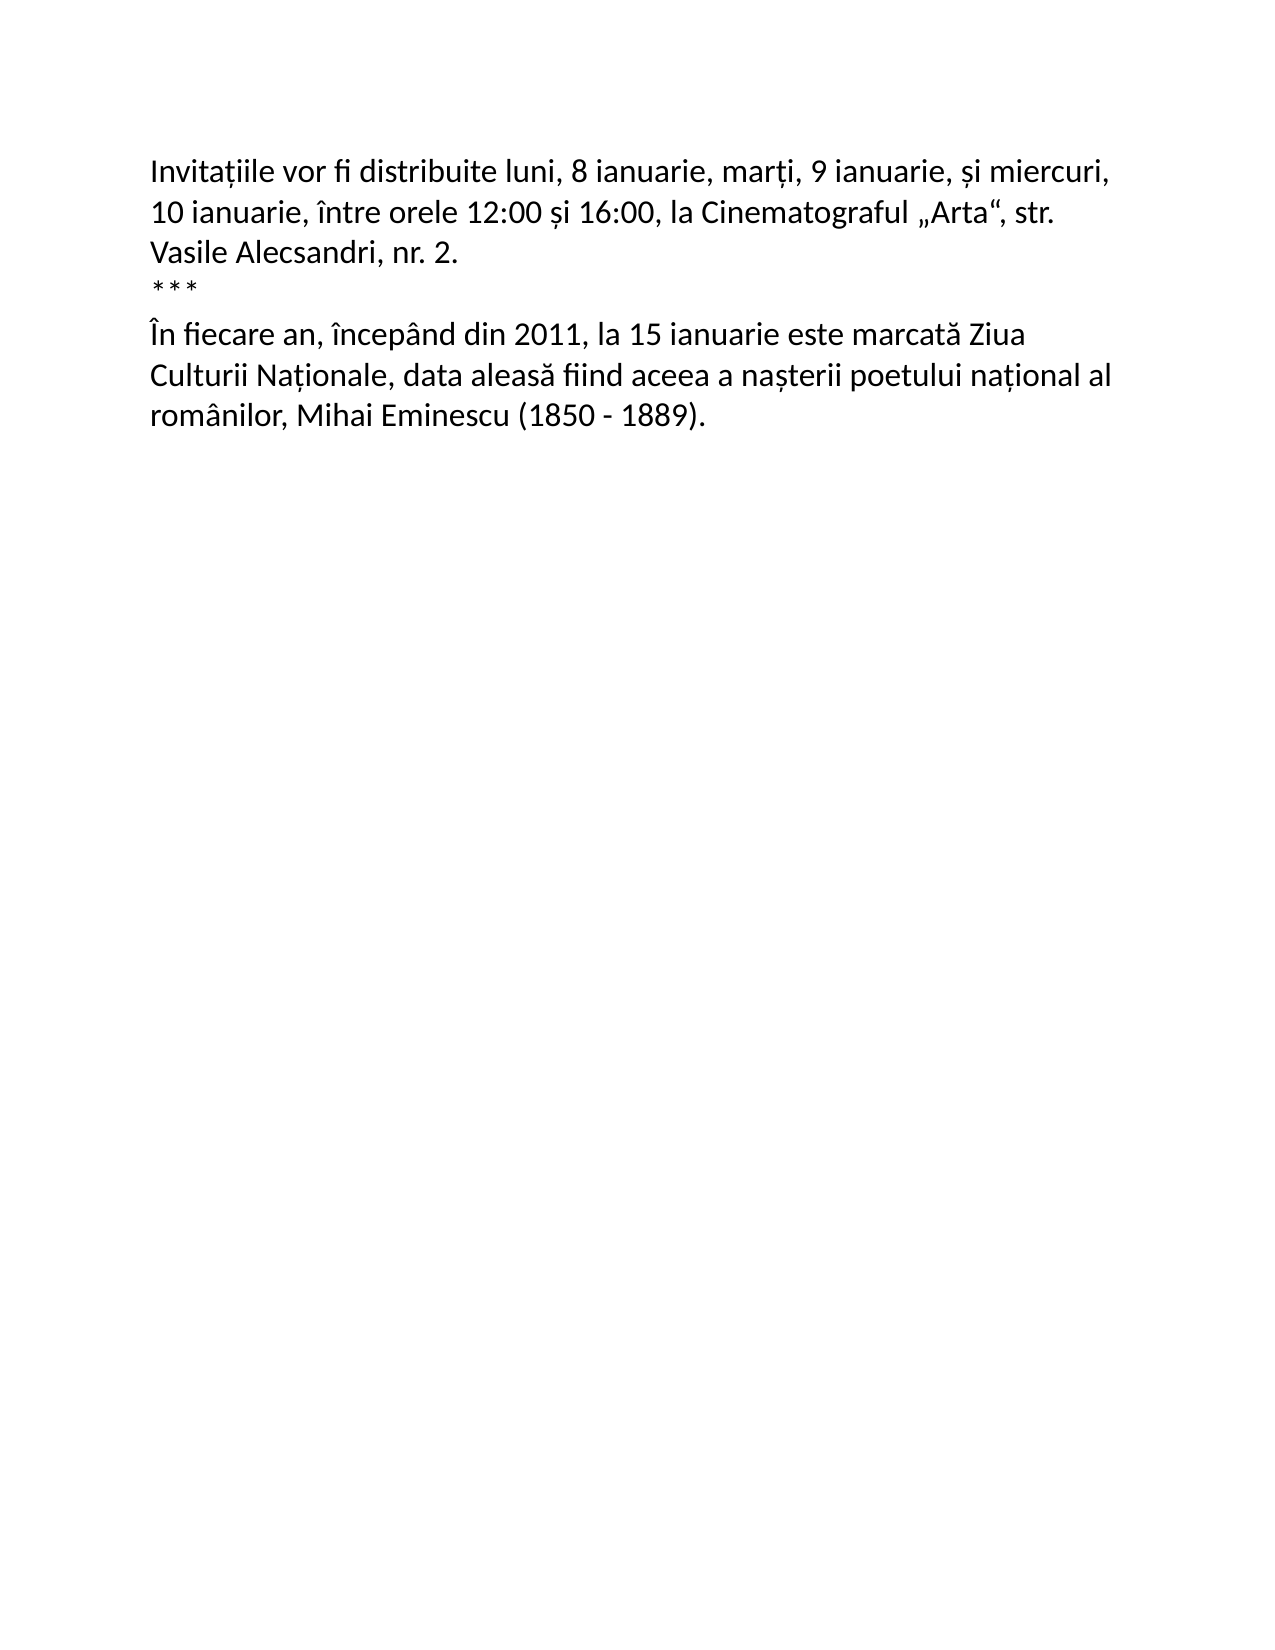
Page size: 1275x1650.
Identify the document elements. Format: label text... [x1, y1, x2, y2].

text Invitațiile vor fi distribuite luni, 8 ianuarie, marți, 9 ianuarie, și miercuri, 10 ianuarie, între orele 12:00 și 16:00, la Cinematograful „Arta“, str. Vasile Alecsandri, nr. 2. [150, 150, 1125, 272]
text *** [150, 272, 1125, 313]
text În fiecare an, începând din 2011, la 15 ianuarie este marcată Ziua Culturii Naţionale, data aleasă fiind aceea a naşterii poetului naţional al românilor, Mihai Eminescu (1850 - 1889). [150, 313, 1125, 435]
